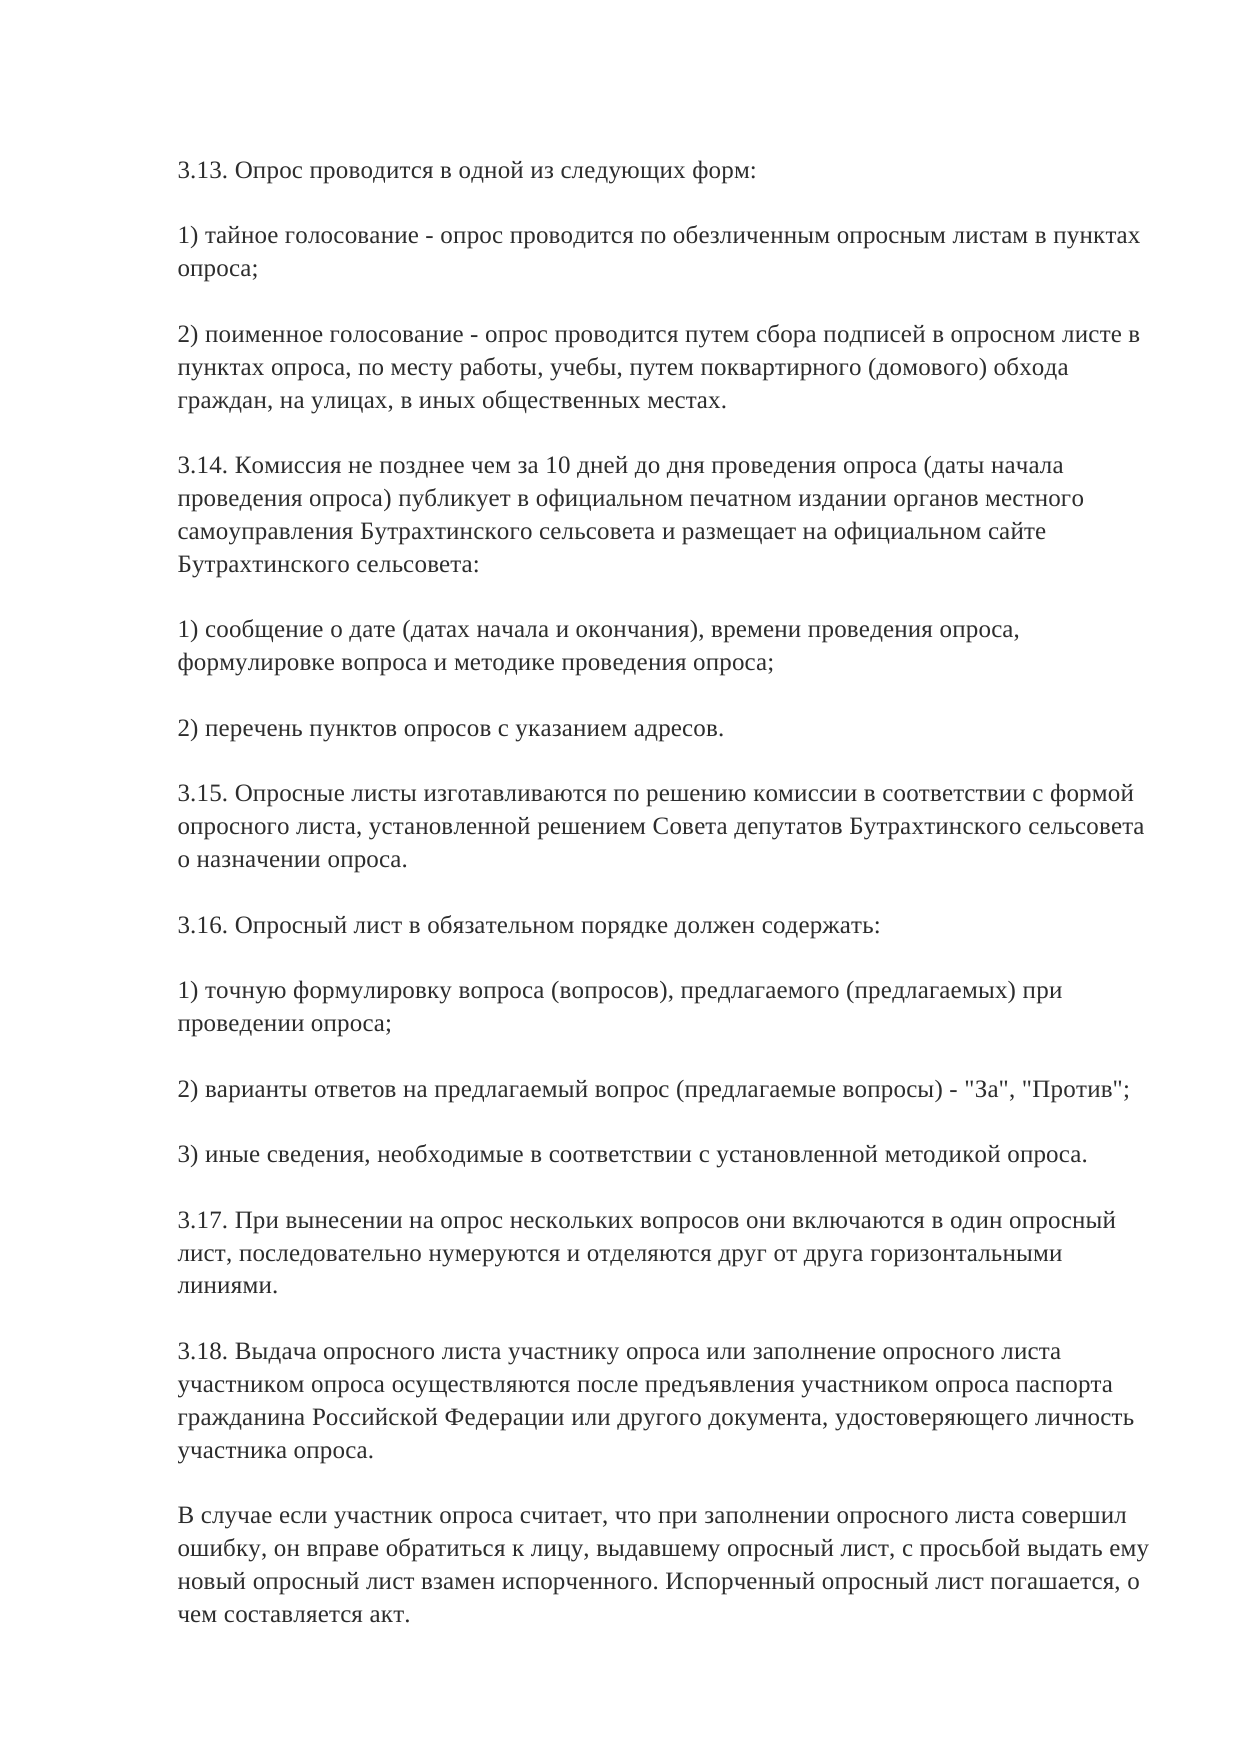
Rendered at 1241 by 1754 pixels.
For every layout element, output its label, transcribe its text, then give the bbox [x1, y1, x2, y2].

text 3.18. Выдача опросного листа участнику опроса или заполнение опросного листа участником опроса осуществляются после предъявления участником опроса паспорта гражданина Российской Федерации или другого документа, удостоверяющего личность участника опроса. [177, 1299, 1152, 1463]
text 2) перечень пунктов опросов с указанием адресов. [177, 676, 1152, 742]
text 3.14. Комиссия не позднее чем за 10 дней до дня проведения опроса (даты начала проведения опроса) публикует в официальном печатном издании органов местного самоуправления Бутрахтинского сельсовета и размещает на официальном сайте Бутрахтинского сельсовета: [177, 413, 1152, 577]
text 3.17. При вынесении на опрос нескольких вопросов они включаются в один опросный лист, последовательно нумеруются и отделяются друг от друга горизонтальными линиями. [177, 1168, 1152, 1299]
text 1) сообщение о дате (датах начала и окончания), времени проведения опроса, формулировке вопроса и методике проведения опроса; [177, 577, 1152, 676]
text 3) иные сведения, необходимые в соответствии с установленной методикой опроса. [177, 1102, 1152, 1168]
text 1) точную формулировку вопроса (вопросов), предлагаемого (предлагаемых) при проведении опроса; [177, 938, 1152, 1037]
text 3.13. Опрос проводится в одной из следующих форм: [177, 118, 1152, 184]
text 3.15. Опросные листы изготавливаются по решению комиссии в соответствии с формой опросного листа, установленной решением Совета депутатов Бутрахтинского сельсовета о назначении опроса. [177, 742, 1152, 873]
text 2) поименное голосование - опрос проводится путем сбора подписей в опросном листе в пунктах опроса, по месту работы, учебы, путем поквартирного (домового) обхода граждан, на улицах, в иных общественных местах. [177, 282, 1152, 413]
text В случае если участник опроса считает, что при заполнении опросного листа совершил ошибку, он вправе обратиться к лицу, выдавшему опросный лист, с просьбой выдать ему новый опросный лист взамен испорченного. Испорченный опросный лист погашается, о чем составляется акт. [177, 1463, 1152, 1627]
text 3.16. Опросный лист в обязательном порядке должен содержать: [177, 873, 1152, 938]
text 2) варианты ответов на предлагаемый вопрос (предлагаемые вопросы) - "За", "Против"; [177, 1037, 1152, 1102]
text 1) тайное голосование - опрос проводится по обезличенным опросным листам в пунктах опроса; [177, 184, 1152, 282]
